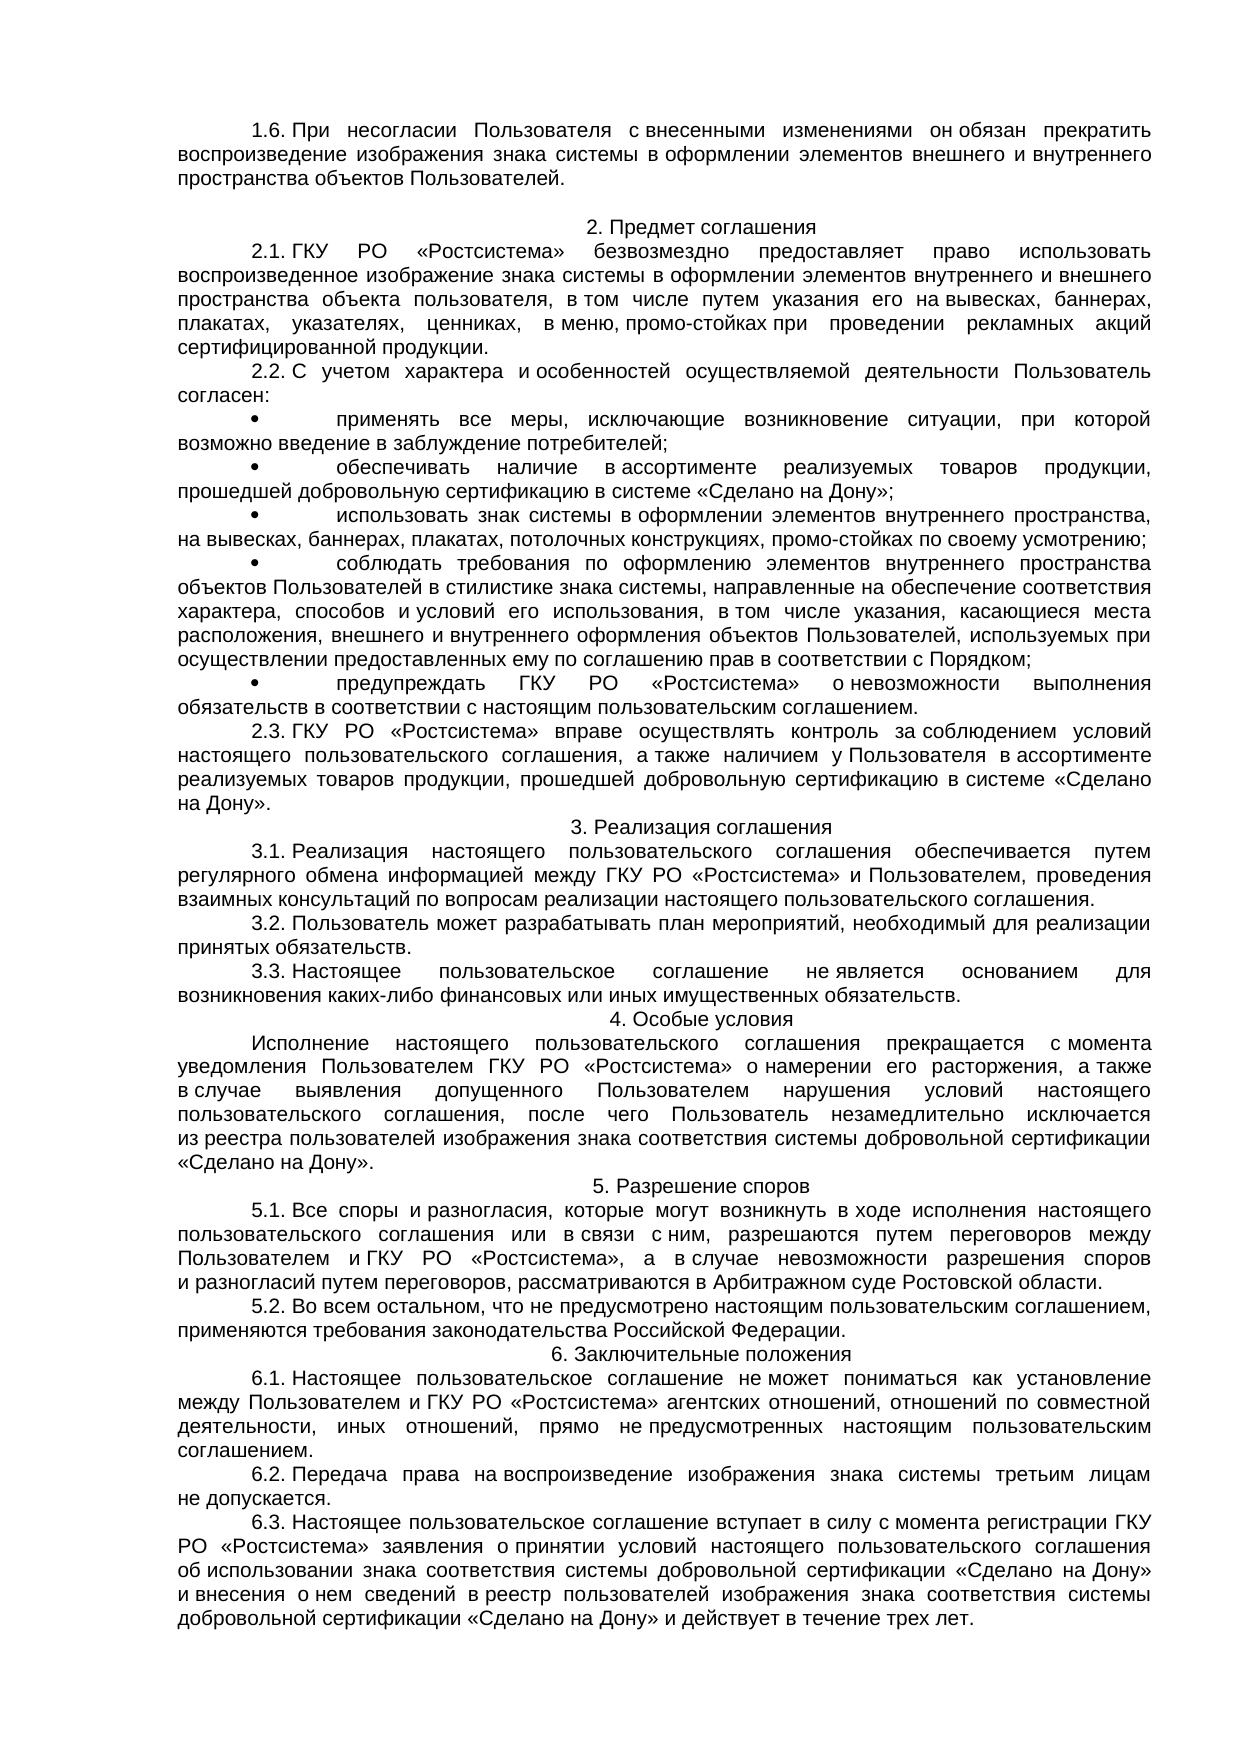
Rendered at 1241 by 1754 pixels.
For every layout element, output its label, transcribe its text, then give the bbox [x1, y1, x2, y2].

text 2.1. ГКУ РО «Ростсистема» безвозмездно предоставляет право использовать воспроизведенное изображение знака системы в оформлении элементов внутреннего и внешнего пространства объекта пользователя, в том числе путем указания его на вывесках, баннерах, плакатах, указателях, ценниках, в меню, промо-стойках при проведении рекламных акций сертифицированной продукции. [177, 239, 1152, 359]
text Исполнение настоящего пользовательского соглашения прекращается с момента уведомления Пользователем ГКУ РО «Ростсистема» о намерении его расторжения, а также в случае выявления допущенного Пользователем нарушения условий настоящего пользовательского соглашения, после чего Пользователь незамедлительно исключается из реестра пользователей изображения знака соответствия системы добровольной сертификации «Сделано на Дону». [177, 1030, 1152, 1174]
text  применять все меры, исключающие возникновение ситуации, при которой возможно введение в заблуждение потребителей; [177, 407, 1152, 455]
text 3. Реализация соглашения [177, 815, 1152, 839]
text 5. Разрешение споров [177, 1174, 1152, 1198]
text 3.3. Настоящее пользовательское соглашение не является основанием для возникновения каких-либо финансовых или иных имущественных обязательств. [177, 958, 1152, 1006]
text 5.1. Все споры и разногласия, которые могут возникнуть в ходе исполнения настоящего пользовательского соглашения или в связи с ним, разрешаются путем переговоров между Пользователем и ГКУ РО «Ростсистема», а в случае невозможности разрешения споров и разногласий путем переговоров, рассматриваются в Арбитражном суде Ростовской области. [177, 1198, 1152, 1294]
text 1.6. При несогласии Пользователя с внесенными изменениями он обязан прекратить воспроизведение изображения знака системы в оформлении элементов внешнего и внутреннего пространства объектов Пользователей. [177, 118, 1152, 190]
text 6.3. Настоящее пользовательское соглашение вступает в силу с момента регистрации ГКУ РО «Ростсистема» заявления о принятии условий настоящего пользовательского соглашения об использовании знака соответствия системы добровольной сертификации «Сделано на Дону» и внесения о нем сведений в реестр пользователей изображения знака соответствия системы добровольной сертификации «Сделано на Дону» и действует в течение трех лет. [177, 1509, 1152, 1629]
text 6. Заключительные положения [177, 1342, 1152, 1366]
text  обеспечивать наличие в ассортименте реализуемых товаров продукции, прошедшей добровольную сертификацию в системе «Сделано на Дону»; [177, 455, 1152, 503]
text  использовать знак системы в оформлении элементов внутреннего пространства, на вывесках, баннерах, плакатах, потолочных конструкциях, промо-стойках по своему усмотрению; [177, 503, 1152, 551]
text  предупреждать ГКУ РО «Ростсистема» о невозможности выполнения обязательств в соответствии с настоящим пользовательским соглашением. [177, 671, 1152, 719]
text 3.2. Пользователь может разрабатывать план мероприятий, необходимый для реализации принятых обязательств. [177, 911, 1152, 958]
text 5.2. Во всем остальном, что не предусмотрено настоящим пользовательским соглашением, применяются требования законодательства Российской Федерации. [177, 1294, 1152, 1342]
text 3.1. Реализация настоящего пользовательского соглашения обеспечивается путем регулярного обмена информацией между ГКУ РО «Ростсистема» и Пользователем, проведения взаимных консультаций по вопросам реализации настоящего пользовательского соглашения. [177, 839, 1152, 911]
text 6.1. Настоящее пользовательское соглашение не может пониматься как установление между Пользователем и ГКУ РО «Ростсистема» агентских отношений, отношений по совместной деятельности, иных отношений, прямо не предусмотренных настоящим пользовательским соглашением. [177, 1366, 1152, 1462]
text  соблюдать требования по оформлению элементов внутреннего пространства объектов Пользователей в стилистике знака системы, направленные на обеспечение соответствия характера, способов и условий его использования, в том числе указания, касающиеся места расположения, внешнего и внутреннего оформления объектов Пользователей, используемых при осуществлении предоставленных ему по соглашению прав в соответствии с Порядком; [177, 551, 1152, 671]
text 4. Особые условия [177, 1006, 1152, 1030]
text 2. Предмет соглашения [177, 215, 1152, 239]
text 6.2. Передача права на воспроизведение изображения знака системы третьим лицам не допускается. [177, 1462, 1152, 1509]
text 2.2. С учетом характера и особенностей осуществляемой деятельности Пользователь согласен: [177, 359, 1152, 407]
text 2.3. ГКУ РО «Ростсистема» вправе осуществлять контроль за соблюдением условий настоящего пользовательского соглашения, а также наличием у Пользователя в ассортименте реализуемых товаров продукции, прошедшей добровольную сертификацию в системе «Сделано на Дону». [177, 719, 1152, 815]
